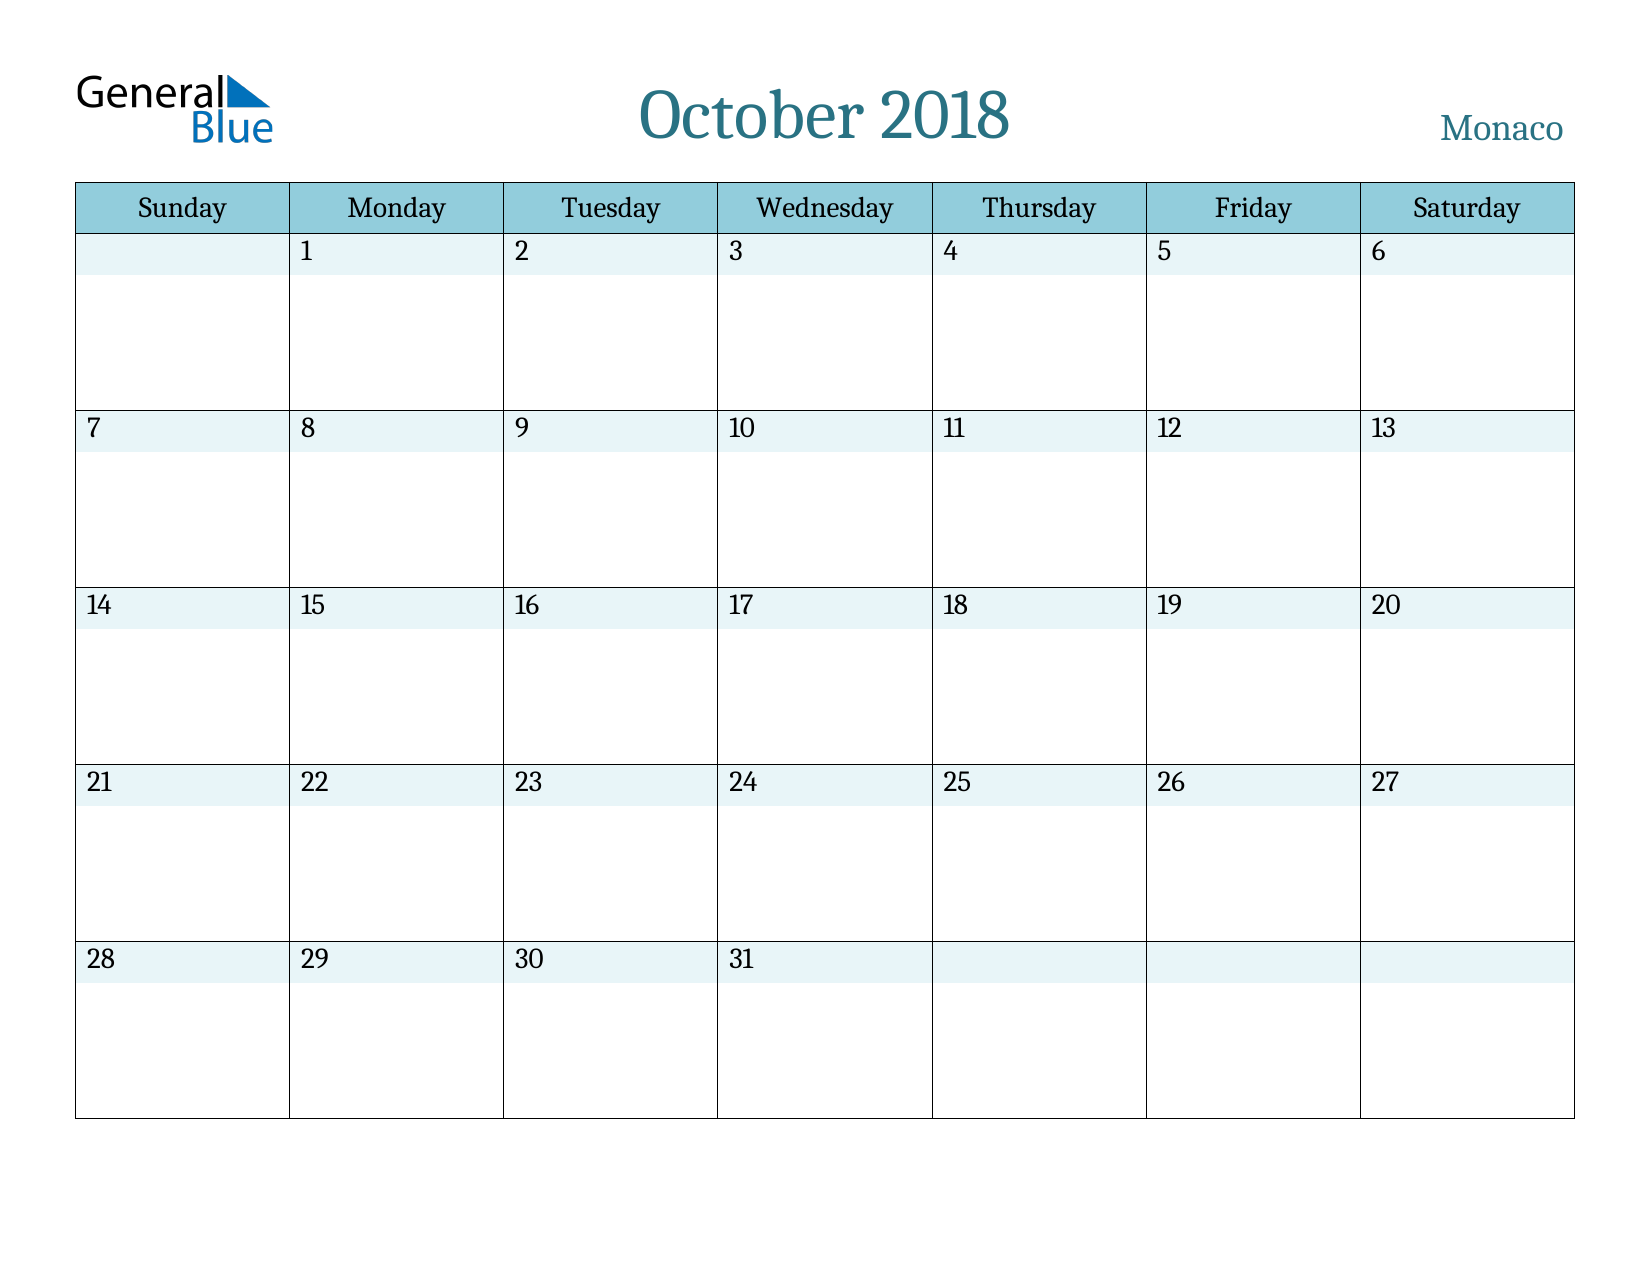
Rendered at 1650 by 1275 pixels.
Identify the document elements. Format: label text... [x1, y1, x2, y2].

table_cell 5 [1147, 234, 1360, 275]
table_cell Monday [290, 183, 503, 233]
table_cell 15 [290, 588, 503, 629]
table_cell 24 [718, 765, 932, 806]
table_cell 28 [76, 942, 289, 983]
table_cell [504, 275, 717, 410]
table_cell 12 [1147, 411, 1360, 452]
table_cell 10 [718, 411, 932, 452]
table_cell [933, 942, 1146, 983]
table_cell [718, 806, 932, 941]
table_cell 2 [504, 234, 717, 275]
table_cell Thursday [933, 183, 1146, 233]
table_cell Sunday [76, 183, 289, 233]
table_cell [76, 629, 289, 764]
table_cell 19 [1147, 588, 1360, 629]
table_cell [1147, 983, 1360, 1118]
table_cell [76, 452, 289, 587]
table_cell 22 [290, 765, 503, 806]
table_cell Saturday [1361, 183, 1574, 233]
table_cell Friday [1147, 183, 1360, 233]
table_cell [933, 629, 1146, 764]
table_cell 6 [1361, 234, 1574, 275]
table_cell Tuesday [504, 183, 717, 233]
table_cell 26 [1147, 765, 1360, 806]
table_cell 16 [504, 588, 717, 629]
table_cell [290, 275, 503, 410]
table_cell [1361, 983, 1574, 1118]
table_cell 14 [76, 588, 289, 629]
table_cell [504, 983, 717, 1118]
table_cell 1 [290, 234, 503, 275]
table_cell [1147, 942, 1360, 983]
table_cell [290, 629, 503, 764]
table_cell [504, 629, 717, 764]
table_cell [933, 806, 1146, 941]
table_cell [76, 983, 289, 1118]
table_cell 8 [290, 411, 503, 452]
table_cell [718, 983, 932, 1118]
table_cell [933, 983, 1146, 1118]
table_cell 13 [1361, 411, 1574, 452]
table_cell 3 [718, 234, 932, 275]
table_cell Wednesday [718, 183, 932, 233]
table_cell [290, 806, 503, 941]
table_cell 11 [933, 411, 1146, 452]
table_cell [1361, 942, 1574, 983]
table_cell 20 [1361, 588, 1574, 629]
table_cell [504, 452, 717, 587]
table_cell 31 [718, 942, 932, 983]
table_cell [504, 806, 717, 941]
table_cell 29 [290, 942, 503, 983]
table_header Monaco [1146, 75, 1574, 182]
table_cell 17 [718, 588, 932, 629]
table_cell [290, 452, 503, 587]
table_cell [76, 275, 289, 410]
table_cell [76, 806, 289, 941]
table_cell 18 [933, 588, 1146, 629]
table_cell [718, 629, 932, 764]
table_cell 30 [504, 942, 717, 983]
table_cell 27 [1361, 765, 1574, 806]
table_cell [1147, 452, 1360, 587]
picture [77, 75, 273, 143]
table_cell [933, 452, 1146, 587]
table_cell [1361, 629, 1574, 764]
table_cell [290, 983, 503, 1118]
table_header October 2018 [504, 75, 1146, 182]
table_cell [718, 275, 932, 410]
table_cell [1361, 806, 1574, 941]
table_header [76, 75, 503, 182]
table_cell [1147, 629, 1360, 764]
table_cell [1147, 275, 1360, 410]
table_cell 7 [76, 411, 289, 452]
table_cell [933, 275, 1146, 410]
table_cell 9 [504, 411, 717, 452]
table_cell [1361, 275, 1574, 410]
table_cell 21 [76, 765, 289, 806]
table_cell 4 [933, 234, 1146, 275]
table_cell [1147, 806, 1360, 941]
table_cell [718, 452, 932, 587]
table_cell 23 [504, 765, 717, 806]
table_cell [76, 234, 289, 275]
table_cell 25 [933, 765, 1146, 806]
table_cell [1361, 452, 1574, 587]
